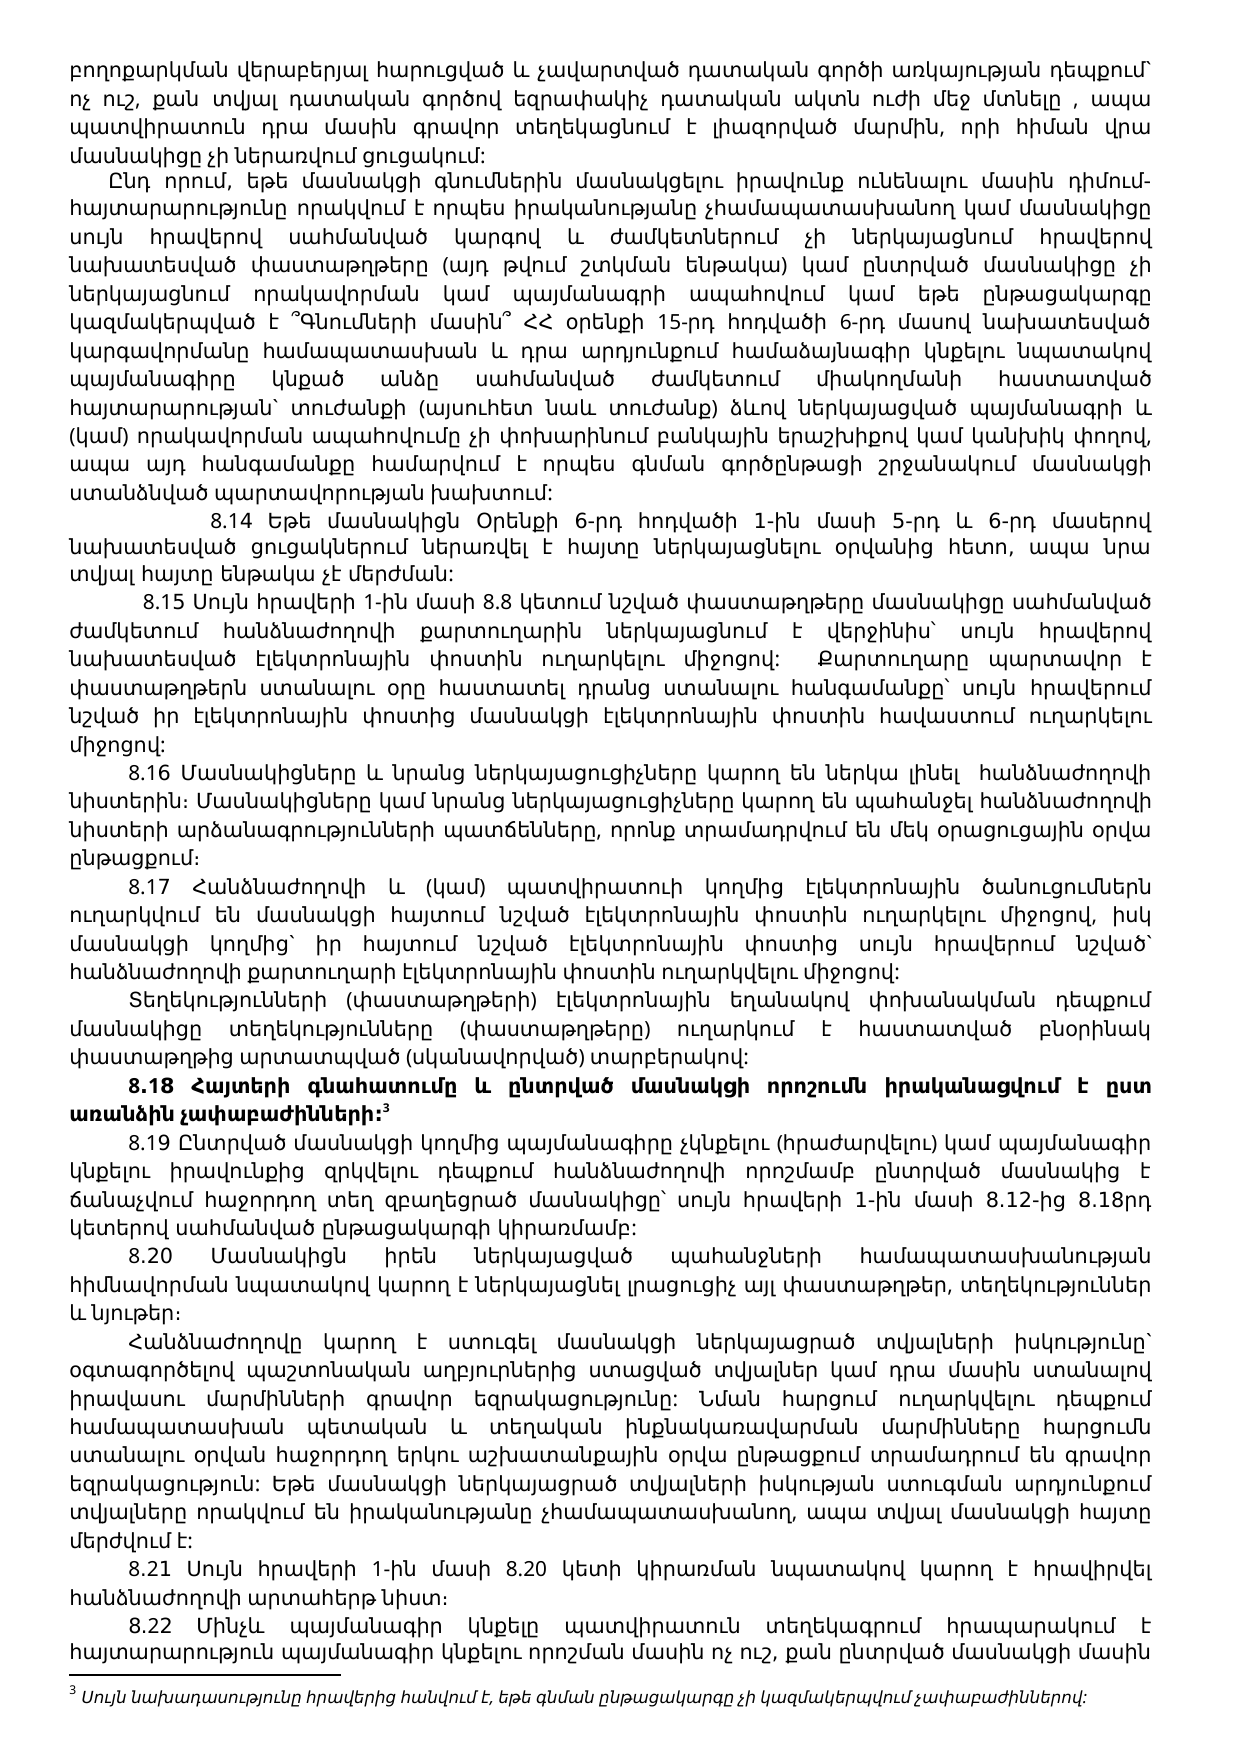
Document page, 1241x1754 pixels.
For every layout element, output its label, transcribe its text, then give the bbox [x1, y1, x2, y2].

text 8.21 Սույն հրավերի 1-ին մասի 8.20 կետի կիրառման նպատակով կարող է հրավիրվել հանձնաժողովի արտահերթ նիստ։ [69, 1554, 1152, 1611]
text Հանձնաժողովը կարող է ստուգել մասնակցի ներկայացրած տվյալների իսկությունը` օգտագործելով պաշտոնական աղբյուրներից ստացված տվյալներ կամ դրա մասին ստանալով իրավասու մարմինների գրավոր եզրակացությունը: Նման հարցում ուղարկվելու դեպքում համապատասխան պետական և տեղական ինքնակառավարման մարմինները հարցումն ստանալու օրվան հաջորդող երկու աշխատանքային օրվա ընթացքում տրամադրում են գրավոր եզրակացություն: Եթե մասնակցի ներկայացրած տվյալների իսկության ստուգման արդյունքում տվյալները որակվում են իրականությանը չհամապատասխանող, ապա տվյալ մասնակցի հայտը մերժվում է: [69, 1327, 1152, 1554]
text 8.18 Հայտերի գնահատումը և ընտրված մասնակցի որոշումն իրականացվում է ըստ առանձին չափաբաժինների: [69, 1071, 1152, 1128]
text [69, 1611, 1152, 1664]
text Տեղեկությունների (փաստաթղթերի) էլեկտրոնային եղանակով փոխանակման դեպքում մասնակիցը տեղեկությունները (փաստաթղթերը) ուղարկում է հաստատված բնօրինակ փաստաթղթից արտատպված (սկանավորված) տարբերակով: [69, 986, 1152, 1071]
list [69, 56, 1152, 169]
text Ընդ որում, եթե մասնակցի գնումներին մասնակցելու իրավունք ունենալու մասին դիմում-հայտարարությունը որակվում է որպես իրականությանը չհամապատասխանող կամ մասնակիցը սույն հրավերով սահմանված կարգով և ժամկետներում չի ներկայացնում հրավերով նախատեսված փաստաթղթերը (այդ թվում շտկման ենթակա) կամ ընտրված մասնակիցը չի ներկայացնում որակավորման կամ պայմանագրի ապահովում կամ եթե ընթացակարգը կազմակերպված է ՞Գնումների մասին՞ ՀՀ օրենքի 15-րդ հոդվածի 6-րդ մասով նախատեսված կարգավորմանը համապատասխան և դրա արդյունքում համաձայնագիր կնքելու նպատակով պայմանագիրը կնքած անձը սահմանված ժամկետում միակողմանի հաստատված հայտարարության` տուժանքի (այսուհետ նաև տուժանք) ձևով ներկայացված պայմանագրի և (կամ) որակավորման ապահովումը չի փոխարինում բանկային երաշխիքով կամ կանխիկ փողով, ապա այդ հանգամանքը համարվում է որպես գնման գործընթացի շրջանակում մասնակցի ստանձնված պարտավորության խախտում: [69, 169, 1152, 506]
text 8.19 Ընտրված մասնակցի կողմից պայմանագիրը չկնքելու (հրաժարվելու) կամ պայմանագիր կնքելու իրավունքից զրկվելու դեպքում հանձնաժողովի որոշմամբ ընտրված մասնակից է ճանաչվում հաջորդող տեղ զբաղեցրած մասնակիցը՝ սույն հրավերի 1-ին մասի 8.12-ից 8.18րդ կետերով սահմանված ընթացակարգի կիրառմամբ: [69, 1128, 1152, 1242]
text 8.15 Սույն հրավերի 1-ին մասի 8.8 կետում նշված փաստաթղթերը մասնակիցը սահմանված ժամկետում հանձնաժողովի քարտուղարին ներկայացնում է վերջինիս՝ սույն հրավերով նախատեսված էլեկտրոնային փոստին ուղարկելու միջոցով: Քարտուղարը պարտավոր է փաստաթղթերն ստանալու օրը հաստատել դրանց ստանալու հանգամանքը՝ սույն հրավերում նշված իր էլեկտրոնային փոստից մասնակցի էլեկտրոնային փոստին հավաստում ուղարկելու միջոցով: [69, 587, 1152, 758]
text 8.20 Մասնակիցն իրեն ներկայացված պահանջների համապատասխանության հիմնավորման նպատակով կարող է ներկայացնել լրացուցիչ այլ փաստաթղթեր, տեղեկություններ և նյութեր։ [69, 1242, 1152, 1327]
text 8.17 Հանձնաժողովի և (կամ) պատվիրատուի կողմից էլեկտրոնային ծանուցումներն ուղարկվում են մասնակցի հայտում նշված էլեկտրոնային փոստին ուղարկելու միջոցով, իսկ մասնակցի կողմից` իր հայտում նշված էլեկտրոնային փոստից սույն հրավերում նշված` հանձնաժողովի քարտուղարի էլեկտրոնային փոստին ուղարկվելու միջոցով: [69, 872, 1152, 986]
text 8.16 Մասնակիցները և նրանց ներկայացուցիչները կարող են ներկա լինել հանձնաժողովի նիստերին։ Մասնակիցները կամ նրանց ներկայացուցիչները կարող են պահանջել հանձնաժողովի նիստերի արձանագրությունների պատճենները, որոնք տրամադրվում են մեկ օրացուցային օրվա ընթացքում։ [69, 758, 1152, 872]
text 8.14 Եթե մասնակիցն Օրենքի 6-րդ հոդվածի 1-ին մասի 5-րդ և 6-րդ մասերով նախատեսված ցուցակներում ներառվել է հայտը ներկայացնելու օրվանից հետո, ապա նրա տվյալ հայտը ենթակա չէ մերժման: [69, 506, 1152, 587]
